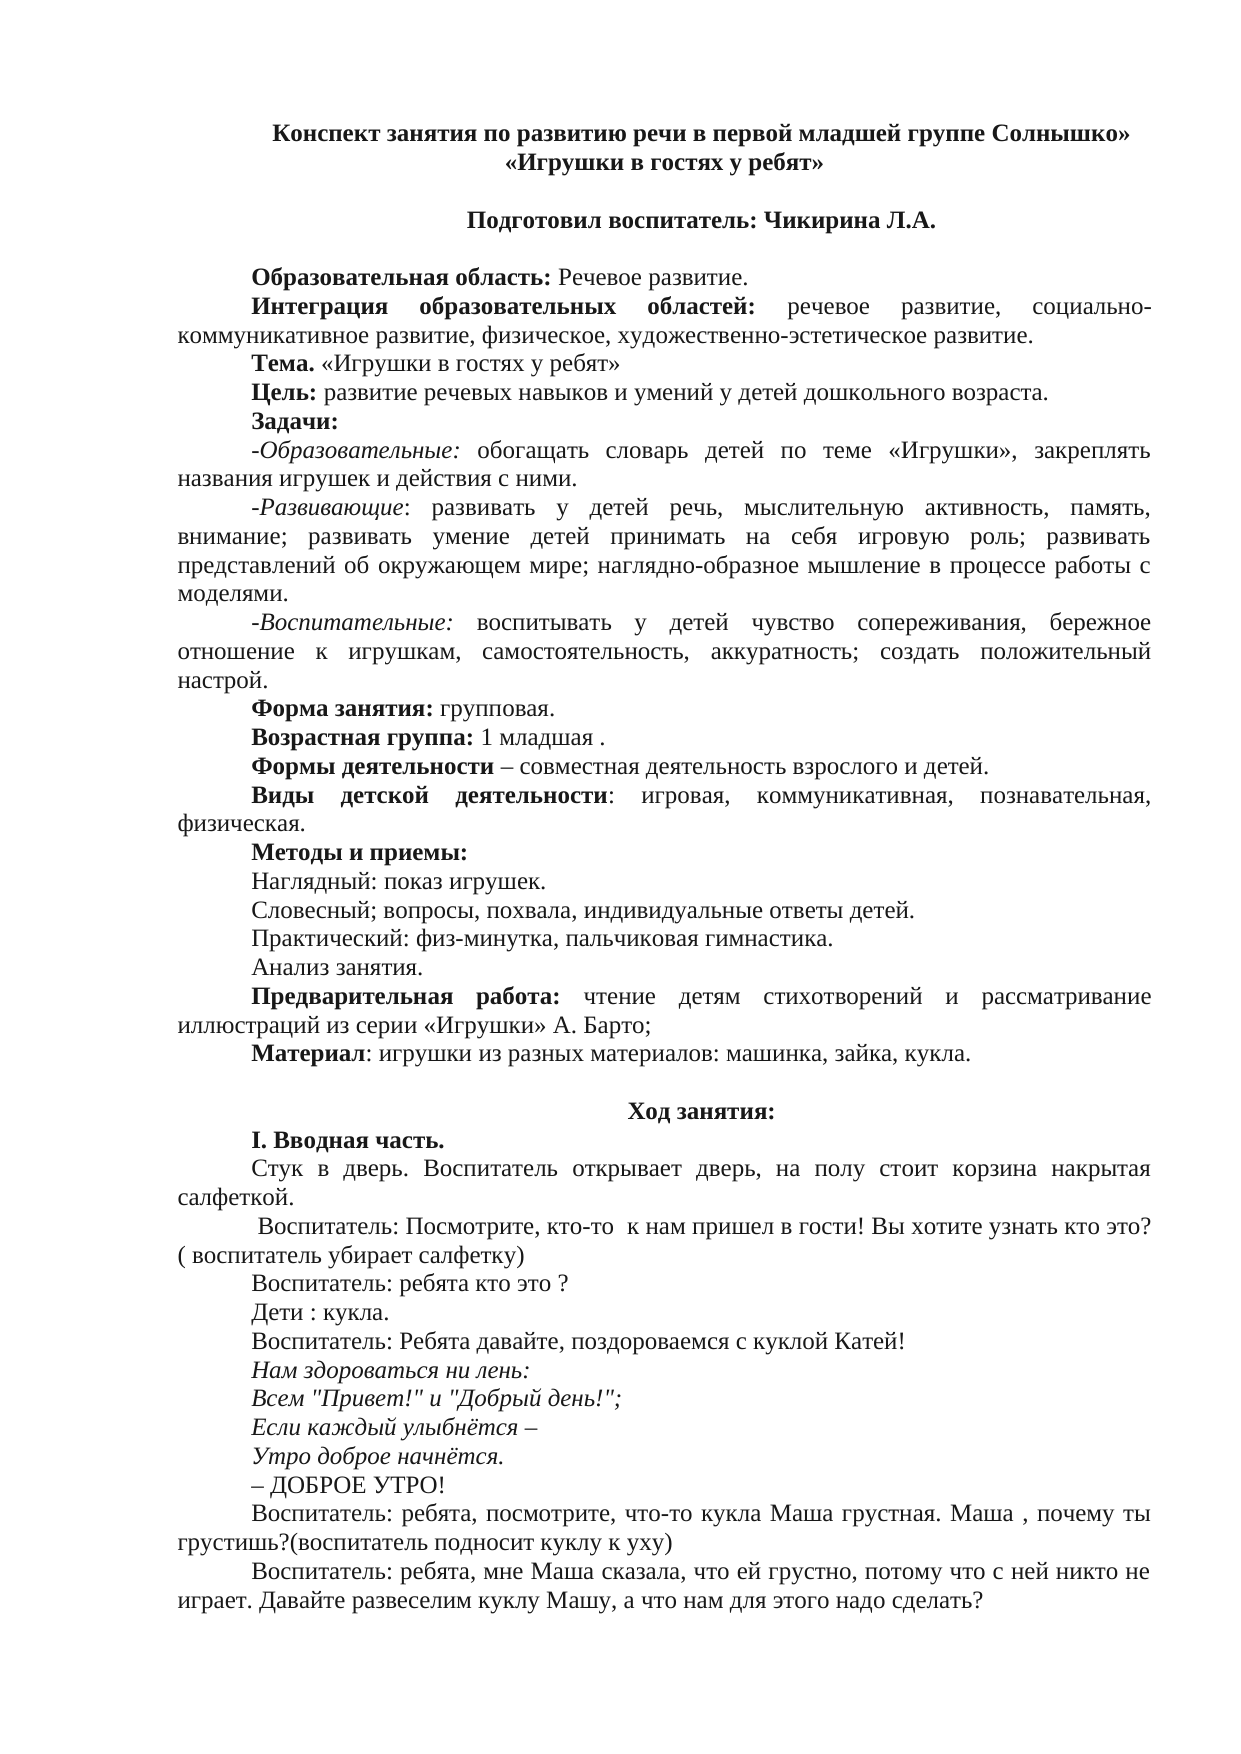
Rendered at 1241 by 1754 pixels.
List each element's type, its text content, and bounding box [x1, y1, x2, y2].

text Конспект занятия по развитию речи в первой младшей группе Солнышко» «Игрушки в гостях у ребят» [177, 118, 1152, 176]
text Возрастная группа: 1 младшая . [177, 722, 1152, 751]
text Образовательная область: Речевое развитие. [177, 262, 1152, 291]
text Практический: физ-минутка, пальчиковая гимнастика. [177, 923, 1152, 952]
text Дети : кукла. [177, 1297, 1152, 1326]
text Виды детской деятельности: игровая, коммуникативная, познавательная, физическая. [177, 780, 1152, 837]
text Воспитатель: ребята кто это ? [177, 1268, 1152, 1297]
text Методы и приемы: [177, 837, 1152, 866]
text Ход занятия: [177, 1096, 1152, 1125]
text – ДОБРОЕ УТРО! [177, 1470, 1152, 1498]
text Задачи: [177, 406, 1152, 435]
text Всем "Привет!" и "Добрый день!"; [177, 1383, 1152, 1412]
text -Развивающие: развивать у детей речь, мыслительную активность, память, внимание; развивать умение детей принимать на себя игровую роль; развивать представлений об окружающем мире; наглядно-образное мышление в процессе работы с моделями. [177, 492, 1152, 607]
text Предварительная работа: чтение детям стихотворений и рассматривание иллюстраций из серии «Игрушки» А. Барто; [177, 981, 1152, 1038]
text Подготовил воспитатель: Чикирина Л.А. [177, 205, 1152, 233]
text Стук в дверь. Воспитатель открывает дверь, на полу стоит корзина накрытая салфеткой. [177, 1153, 1152, 1211]
text Нам здороваться ни лень: [177, 1355, 1152, 1383]
text Воспитатель: Посмотрите, кто-то к нам пришел в гости! Вы хотите узнать кто это?( воспитатель убирает салфетку) [177, 1211, 1152, 1268]
text Тема. «Игрушки в гостях у ребят» [177, 348, 1152, 377]
text Наглядный: показ игрушек. [177, 866, 1152, 895]
text -Образовательные: обогащать словарь детей по теме «Игрушки», закреплять названия игрушек и действия с ними. [177, 435, 1152, 492]
text Форма занятия: групповая. [177, 693, 1152, 722]
text Словесный; вопросы, похвала, индивидуальные ответы детей. [177, 895, 1152, 923]
text Интеграция образовательных областей: речевое развитие, социально-коммуникативное развитие, физическое, художественно-эстетическое развитие. [177, 291, 1152, 348]
text Цель: развитие речевых навыков и умений у детей дошкольного возраста. [177, 377, 1152, 406]
text Воспитатель: Ребята давайте, поздороваемся с куклой Катей! [177, 1326, 1152, 1355]
text Анализ занятия. [177, 952, 1152, 981]
text Воспитатель: ребята, мне Маша сказала, что ей грустно, потому что с ней никто не играет. Давайте развеселим куклу Машу, а что нам для этого надо сделать? [177, 1556, 1152, 1613]
text Если каждый улыбнётся – [177, 1412, 1152, 1441]
text I. Вводная часть. [177, 1125, 1152, 1153]
text Воспитатель: ребята, посмотрите, что-то кукла Маша грустная. Маша , почему ты грустишь?(воспитатель подносит куклу к уху) [177, 1498, 1152, 1556]
text -Воспитательные: воспитывать у детей чувство сопереживания, бережное отношение к игрушкам, самостоятельность, аккуратность; создать положительный настрой. [177, 607, 1152, 693]
text Материал: игрушки из разных материалов: машинка, зайка, кукла. [177, 1038, 1152, 1067]
text Формы деятельности – совместная деятельность взрослого и детей. [177, 751, 1152, 780]
text Утро доброе начнётся. [177, 1441, 1152, 1470]
